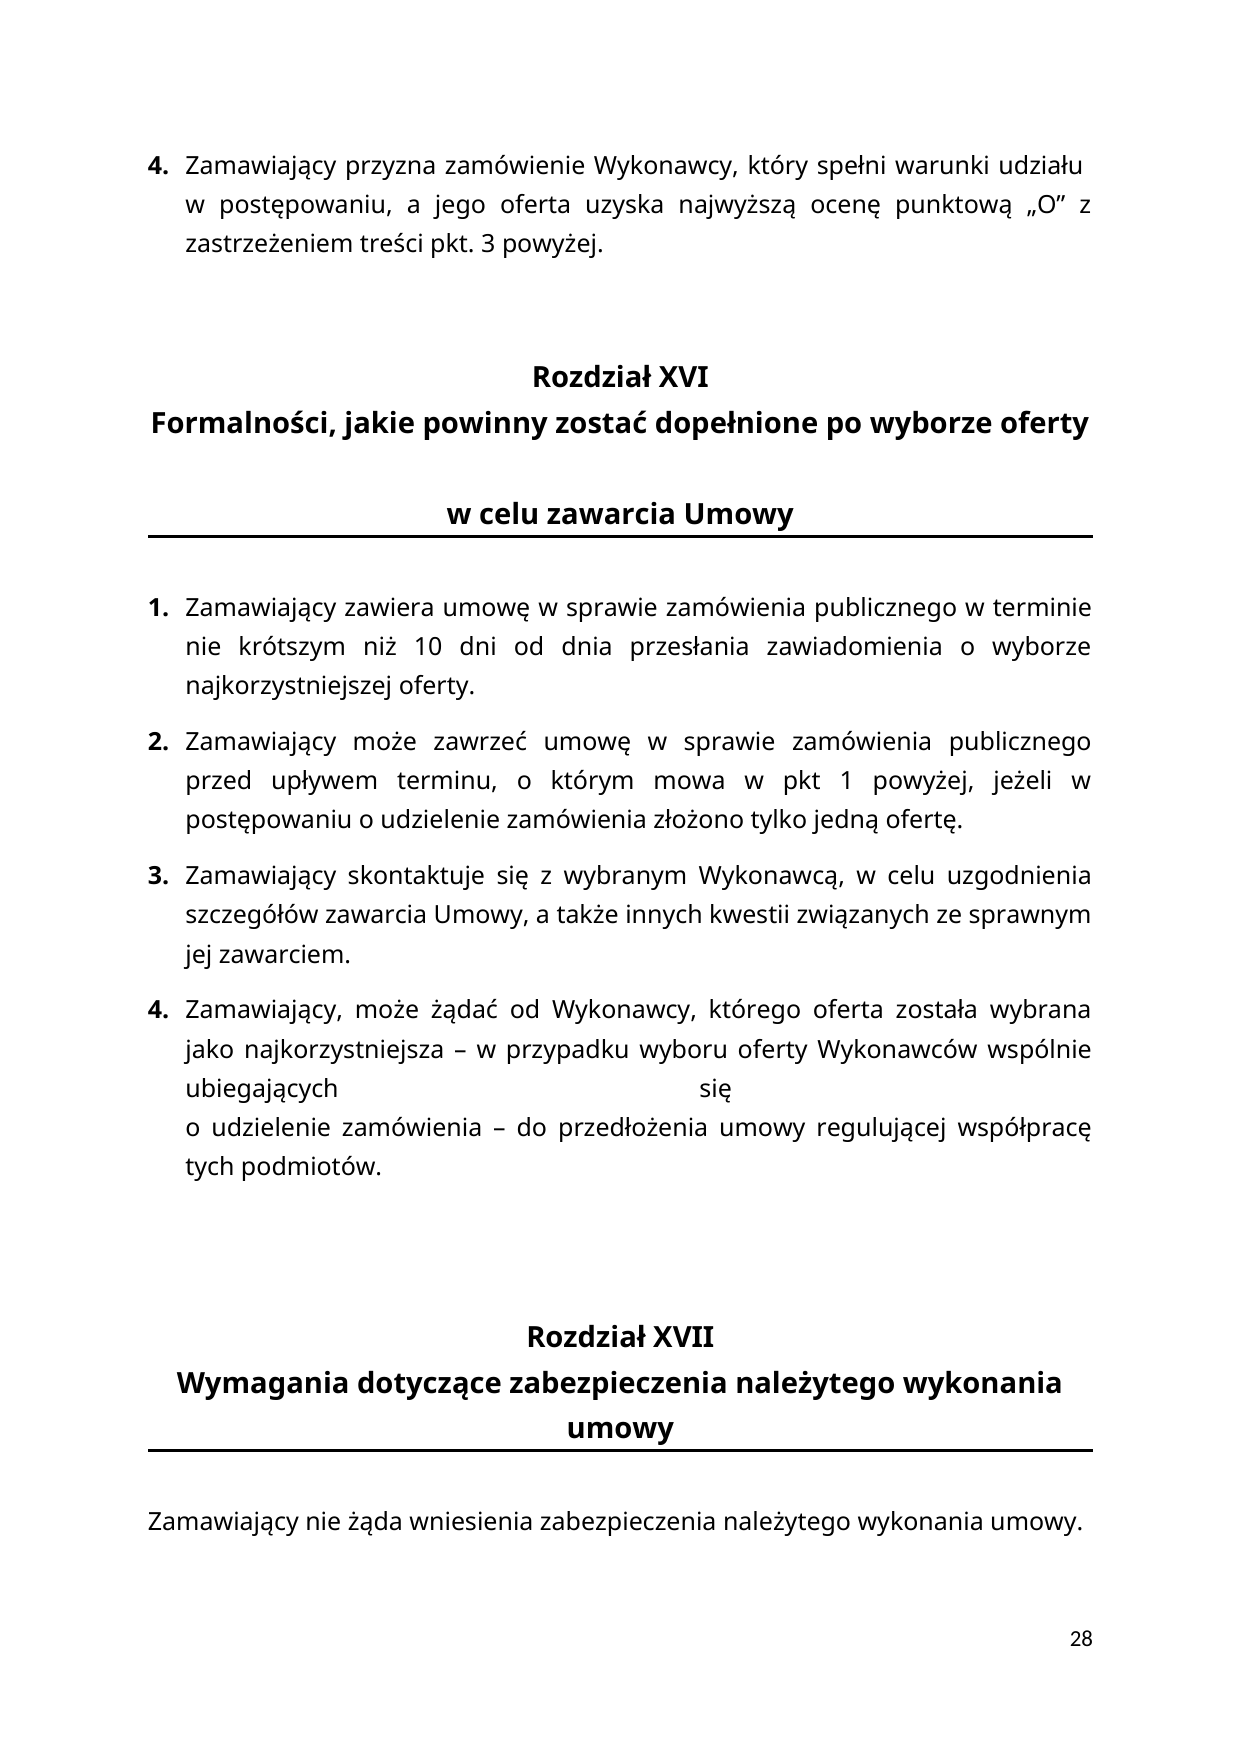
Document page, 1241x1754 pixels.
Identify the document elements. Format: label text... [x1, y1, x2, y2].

text Rozdział XVII [148, 1316, 1093, 1356]
text Formalności, jakie powinny zostać dopełnione po wyborze oferty w celu zawarcia Umowy [148, 402, 1093, 535]
list Zamawiający skontaktuje się z wybranym Wykonawcą, w celu uzgodnienia szczegółów zawarcia Umowy, a także innych kwestii związanych ze sprawnym jej zawarciem. [148, 858, 1093, 970]
list Zamawiający, może żądać od Wykonawcy, którego oferta została wybrana jako najkorzystniejsza – w przypadku wyboru oferty Wykonawców wspólnie ubiegających się o udzielenie zamówienia – do przedłożenia umowy regulującej współpracę tych podmiotów. [148, 992, 1093, 1183]
list Zamawiający przyzna zamówienie Wykonawcy, który spełni warunki udziału w postępowaniu, a jego oferta uzyska najwyższą ocenę punktową „O” z zastrzeżeniem treści pkt. 3 powyżej. [148, 148, 1093, 260]
text Rozdział XVI [148, 356, 1093, 396]
list Zamawiający zawiera umowę w sprawie zamówienia publicznego w terminie nie krótszym niż 10 dni od dnia przesłania zawiadomienia o wyborze najkorzystniejszej oferty. [148, 590, 1093, 702]
list Zamawiający może zawrzeć umowę w sprawie zamówienia publicznego przed upływem terminu, o którym mowa w pkt 1 powyżej, jeżeli w postępowaniu o udzielenie zamówienia złożono tylko jedną ofertę. [148, 724, 1093, 836]
text Zamawiający nie żąda wniesienia zabezpieczenia należytego wykonania umowy. [148, 1504, 1093, 1538]
text Wymagania dotyczące zabezpieczenia należytego wykonania umowy [148, 1362, 1093, 1449]
